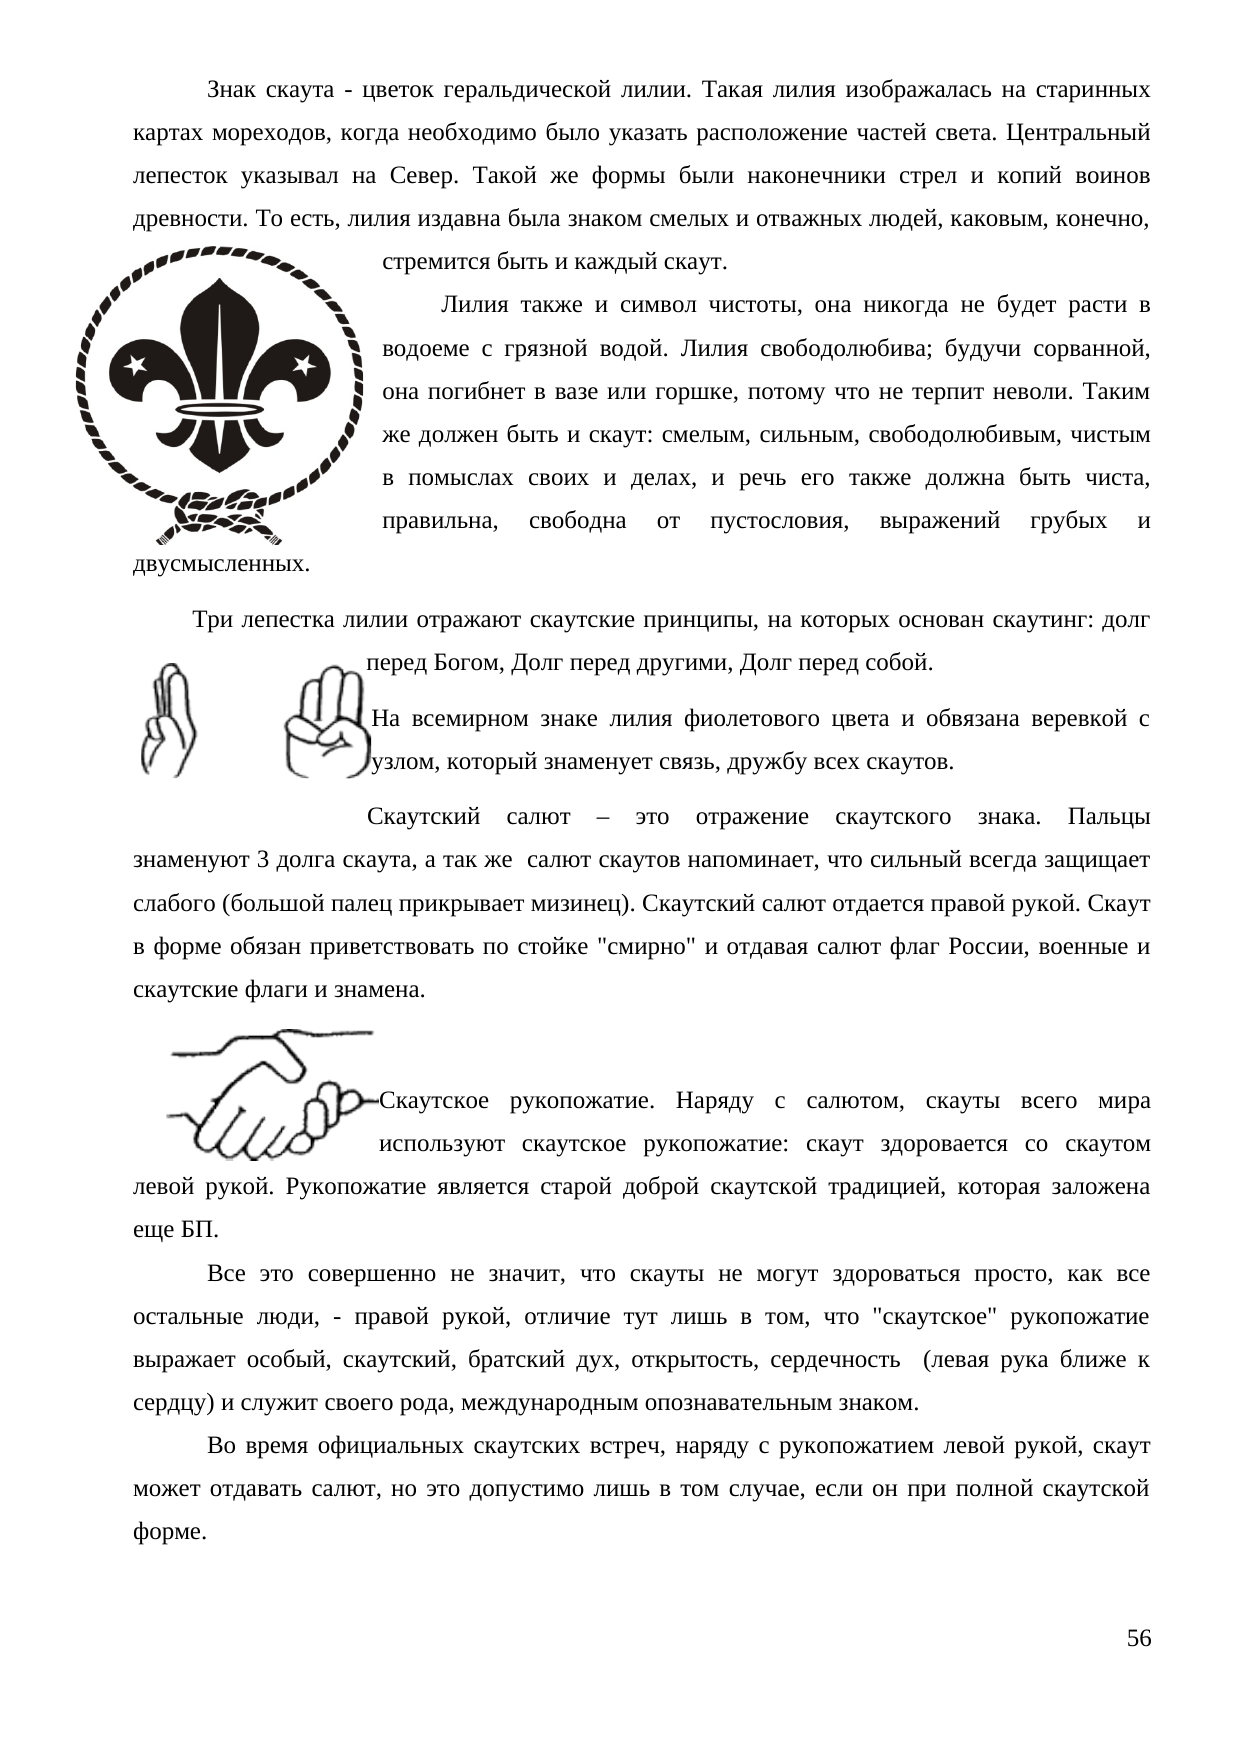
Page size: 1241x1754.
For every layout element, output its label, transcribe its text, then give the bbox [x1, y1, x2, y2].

picture [166, 1029, 379, 1161]
picture [141, 663, 372, 779]
text Лилия также и символ чистоты, она никогда не будет расти в водоеме с грязной водой. Лилия свободолюбива; будучи сорванной, она погибнет в вазе или горшке, потому что не терпит неволи. Таким же должен быть и скаут: смелым, сильным, свободолюбивым, чистым в помыслах своих и делах, и речь его также должна быть чиста, правильна, свободна от пустословия, выражений грубых и двусмысленных. [133, 289, 1152, 577]
text Все это совершенно не значит, что скауты не могут здороваться просто, как все остальные люди, - правой рукой, отличие тут лишь в том, что "скаутское" рукопожатие выражает особый, скаутский, братский дух, открытость, сердечность (левая рука ближе к сердцу) и служит своего рода, международным опознавательным знаком. [133, 1258, 1152, 1416]
picture [75, 246, 364, 543]
text Скаутский салют – это отражение скаутского знака. Пальцы знаменуют 3 долга скаута, а так же салют скаутов напоминает, что сильный всегда защищает слабого (большой палец прикрывает мизинец). Скаутский салют отдается правой рукой. Скаут в форме обязан приветствовать по стойке "смирно" и отдавая салют флаг России, военные и скаутские флаги и знамена. [133, 801, 1152, 1003]
text Скаутское рукопожатие. Наряду с салютом, скауты всего мира используют скаутское рукопожатие: скаут здоровается со скаутом левой рукой. Рукопожатие является старой доброй скаутской традицией, которая заложена еще БП. [133, 1085, 1152, 1243]
text Во время официальных скаутских встреч, наряду с рукопожатием левой рукой, скаут может отдавать салют, но это допустимо лишь в том случае, если он при полной скаутской форме. [133, 1430, 1152, 1545]
text На всемирном знаке лилия фиолетового цвета и обвязана веревкой с узлом, который знаменует связь, дружбу всех скаутов. [368, 703, 1152, 774]
text Три лепестка лилии отражают скаутские принципы, на которых основан скаутинг: долг перед Богом, Долг перед другими, Долг перед собой. [133, 604, 1152, 676]
text Знак скаута - цветок геральдической лилии. Такая лилия изображалась на старинных картах мореходов, когда необходимо было указать расположение частей света. Центральный лепесток указывал на Север. Такой же формы были наконечники стрел и копий воинов древности. То есть, лилия издавна была знаком смелых и отважных людей, каковым, конечно, стремится быть и каждый скаут. [133, 74, 1152, 275]
